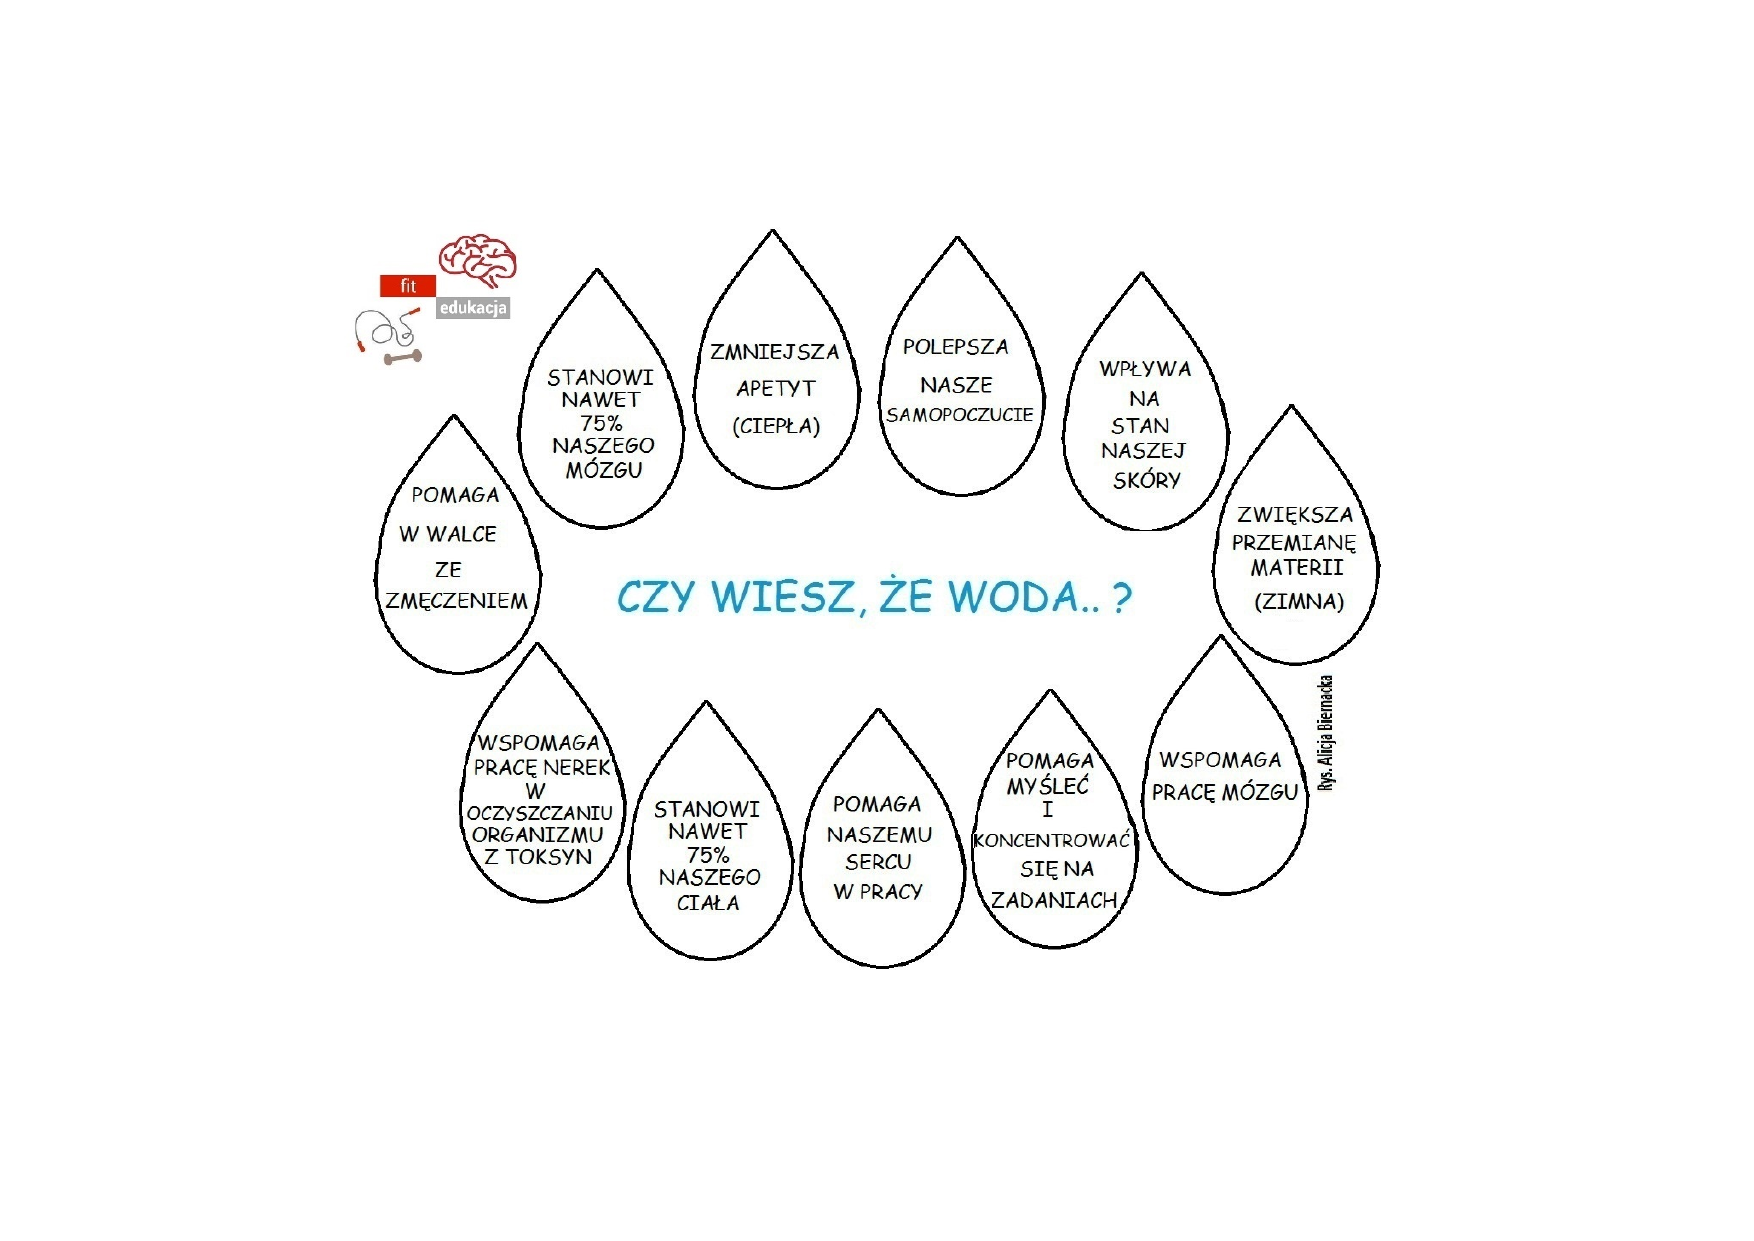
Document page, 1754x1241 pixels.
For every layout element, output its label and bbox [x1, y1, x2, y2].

picture [344, 220, 1410, 1001]
